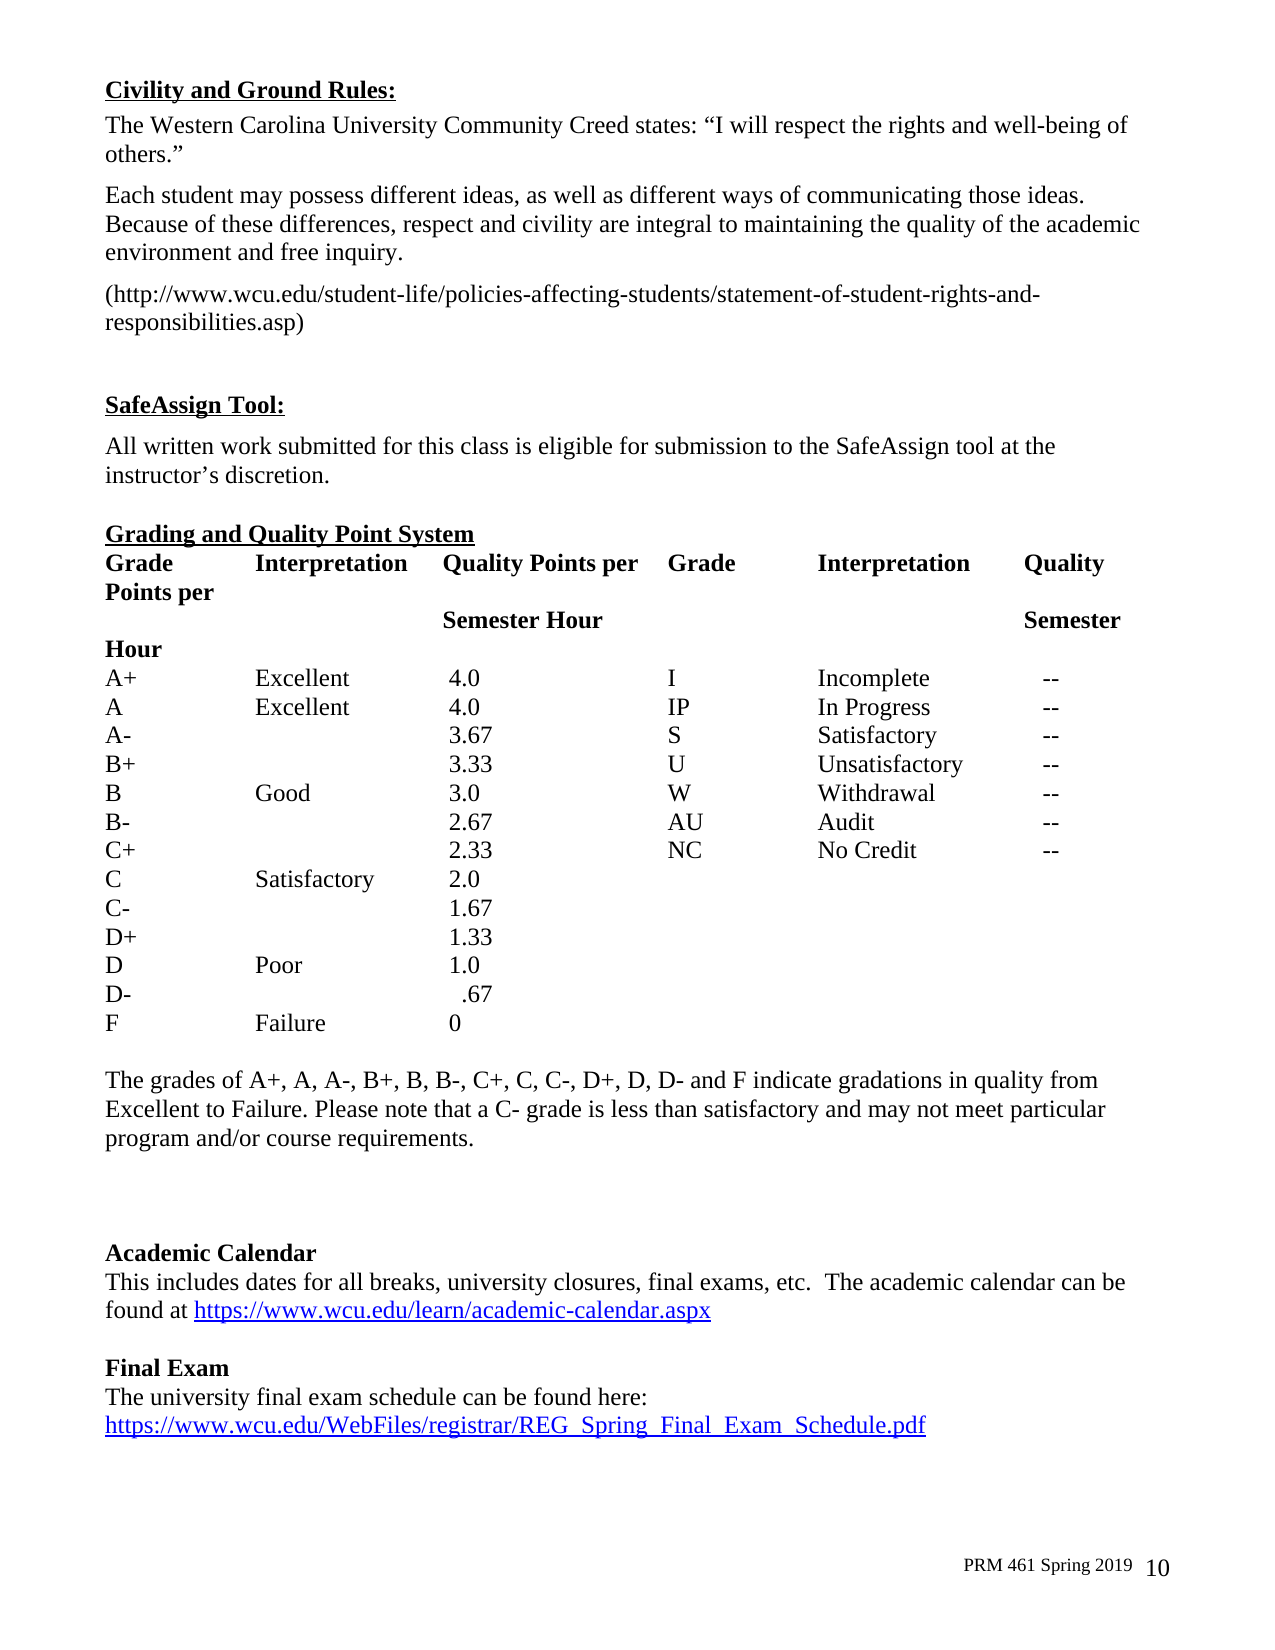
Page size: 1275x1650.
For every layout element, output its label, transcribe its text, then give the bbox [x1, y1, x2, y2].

text The Western Carolina University Community Creed states: “I will respect the rights and well-being of others.” [105, 110, 1170, 167]
text A+ Excellent 4.0 I Incomplete -- [105, 663, 1170, 692]
text Civility and Ground Rules: [105, 75, 1170, 104]
text A Excellent 4.0 IP In Progress -- [105, 692, 1170, 720]
text The university final exam schedule can be found here: [105, 1382, 1170, 1410]
text Semester Hour Semester Hour [105, 605, 1170, 663]
text B+ 3.33 U Unsatisfactory -- [105, 749, 1170, 778]
text A- 3.67 S Satisfactory -- [105, 720, 1170, 749]
text B- 2.67 AU Audit -- [105, 807, 1170, 835]
text B Good 3.0 W Withdrawal -- [105, 778, 1170, 807]
text D Poor 1.0 [105, 950, 1170, 979]
text Grade Interpretation Quality Points per Grade Interpretation Quality Points per [105, 548, 1170, 605]
text SafeAssign Tool: [105, 390, 1170, 419]
text C Satisfactory 2.0 [105, 864, 1170, 893]
text Academic Calendar [105, 1238, 1170, 1267]
text Final Exam [105, 1353, 1170, 1382]
text D+ 1.33 [105, 922, 1170, 950]
text All written work submitted for this class is eligible for submission to the SafeAssign tool at the instructor’s discretion. [105, 431, 1170, 489]
text C- 1.67 [105, 893, 1170, 922]
text https://www.wcu.edu/WebFiles/registrar/REG_Spring_Final_Exam_Schedule.pdf [105, 1410, 1170, 1439]
text D- .67 [105, 979, 1170, 1008]
text C+ 2.33 NC No Credit -- [105, 835, 1170, 864]
text Each student may possess different ideas, as well as different ways of communicating those ideas. Because of these differences, respect and civility are integral to maintaining the quality of the academic environment and free inquiry. [105, 180, 1170, 266]
text The grades of A+, A, A-, B+, B, B-, C+, C, C-, D+, D, D- and F indicate gradations in quality from Excellent to Failure. Please note that a C- grade is less than satisfactory and may not meet particular program and/or course requirements. [105, 1065, 1170, 1152]
text F Failure 0 [105, 1008, 1170, 1037]
text This includes dates for all breaks, university closures, final exams, etc. The academic calendar can be found at https://www.wcu.edu/learn/academic-calendar.aspx [105, 1267, 1170, 1324]
text (http://www.wcu.edu/student-life/policies-affecting-students/statement-of-student-rights-and-responsibilities.asp) [105, 279, 1170, 336]
text Grading and Quality Point System [105, 519, 1170, 548]
